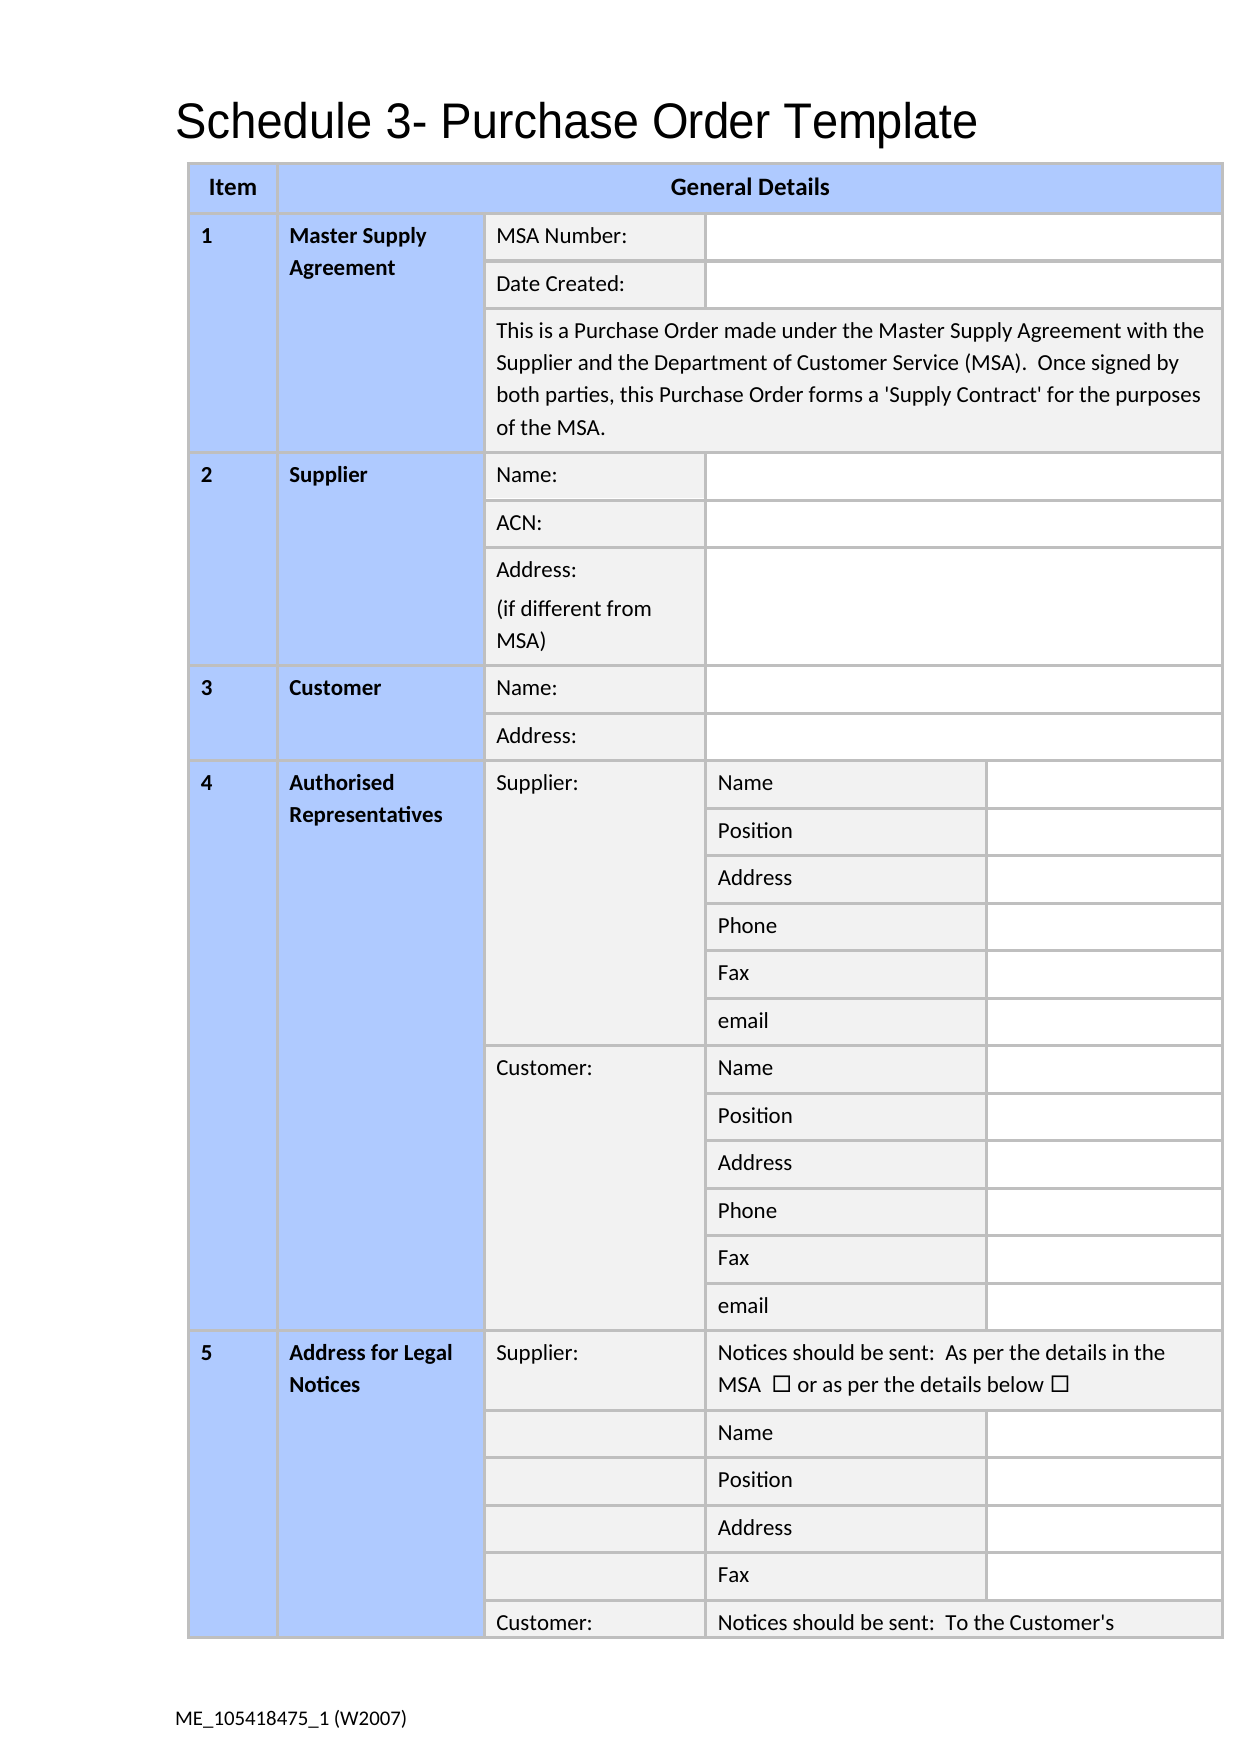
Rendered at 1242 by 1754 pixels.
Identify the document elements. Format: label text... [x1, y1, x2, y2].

table_cell Supplier: [486, 1332, 704, 1409]
table_cell [988, 1190, 1221, 1234]
table_cell email [707, 1285, 985, 1329]
table_cell [988, 1237, 1221, 1282]
table_cell Position [707, 1459, 985, 1504]
table_cell email [707, 1000, 985, 1044]
table_header General Details [279, 165, 1221, 212]
table_cell Supplier: [486, 762, 704, 1044]
table_cell 1 [190, 215, 276, 451]
table_cell [988, 1095, 1221, 1139]
table_cell [707, 454, 1221, 498]
table_cell Master Supply Agreement [279, 215, 483, 451]
table_cell [988, 1285, 1221, 1329]
table_cell Address [707, 1507, 985, 1551]
table_cell 5 [190, 1332, 276, 1636]
table_cell Fax [707, 952, 985, 997]
table_cell [707, 263, 1221, 307]
table_cell Address [707, 1142, 985, 1187]
table_cell [988, 1507, 1221, 1551]
table_cell [707, 502, 1221, 546]
table_cell Name [707, 1047, 985, 1092]
table_cell Address: (if different from MSA) [486, 549, 704, 664]
table_cell Date Created: [486, 263, 704, 307]
table_cell 4 [190, 762, 276, 1329]
table_cell [707, 215, 1221, 259]
table_cell Address: [486, 715, 704, 759]
table_cell Fax [707, 1237, 985, 1282]
table_cell 2 [190, 454, 276, 664]
table_cell 3 [190, 667, 276, 759]
table_cell Supplier [279, 454, 483, 664]
table_cell [988, 905, 1221, 949]
table_cell This is a Purchase Order made under the Master Supply Agreement with the Supplier and the Department of Customer Service (MSA). Once signed by both parties, this Purchase Order forms a 'Supply Contract' for the purposes of the MSA. [486, 310, 1221, 451]
table_cell [988, 810, 1221, 854]
table_cell Position [707, 810, 985, 854]
table_cell Phone [707, 905, 985, 949]
table_cell [988, 1412, 1221, 1456]
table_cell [707, 1602, 1221, 1636]
table_cell Address for Legal Notices [279, 1332, 483, 1636]
table_cell [988, 1047, 1221, 1092]
table_cell [486, 1507, 704, 1551]
table_cell Authorised Representatives [279, 762, 483, 1329]
table_cell [486, 1412, 704, 1456]
table_cell Customer: [486, 1047, 704, 1329]
table_cell [988, 857, 1221, 902]
table_cell [486, 1459, 704, 1504]
table_cell [707, 549, 1221, 664]
table_cell MSA Number: [486, 215, 704, 259]
table_cell [988, 1000, 1221, 1044]
table_cell [707, 667, 1221, 712]
table_cell ACN: [486, 502, 704, 546]
table_cell Customer: [486, 1602, 704, 1636]
table_cell [707, 715, 1221, 759]
table_cell [988, 1459, 1221, 1504]
table_cell [988, 762, 1221, 807]
table_cell [988, 952, 1221, 997]
table_cell Phone [707, 1190, 985, 1234]
text Schedule 3- Purchase Order Template [175, 89, 1179, 149]
table_cell Customer [279, 667, 483, 759]
table_cell Fax [707, 1554, 985, 1599]
table_cell Name [707, 1412, 985, 1456]
table_cell [988, 1142, 1221, 1187]
table_cell Position [707, 1095, 985, 1139]
table_header Item [190, 165, 276, 212]
table_cell Notices should be sent: As per the details in the MSA or as per the details below [707, 1332, 1221, 1409]
table_cell [988, 1554, 1221, 1599]
table_cell Name [707, 762, 985, 807]
table_cell Name: [486, 667, 704, 712]
table_cell Name: [486, 454, 704, 498]
table_cell [486, 1554, 704, 1599]
table_cell Address [707, 857, 985, 902]
